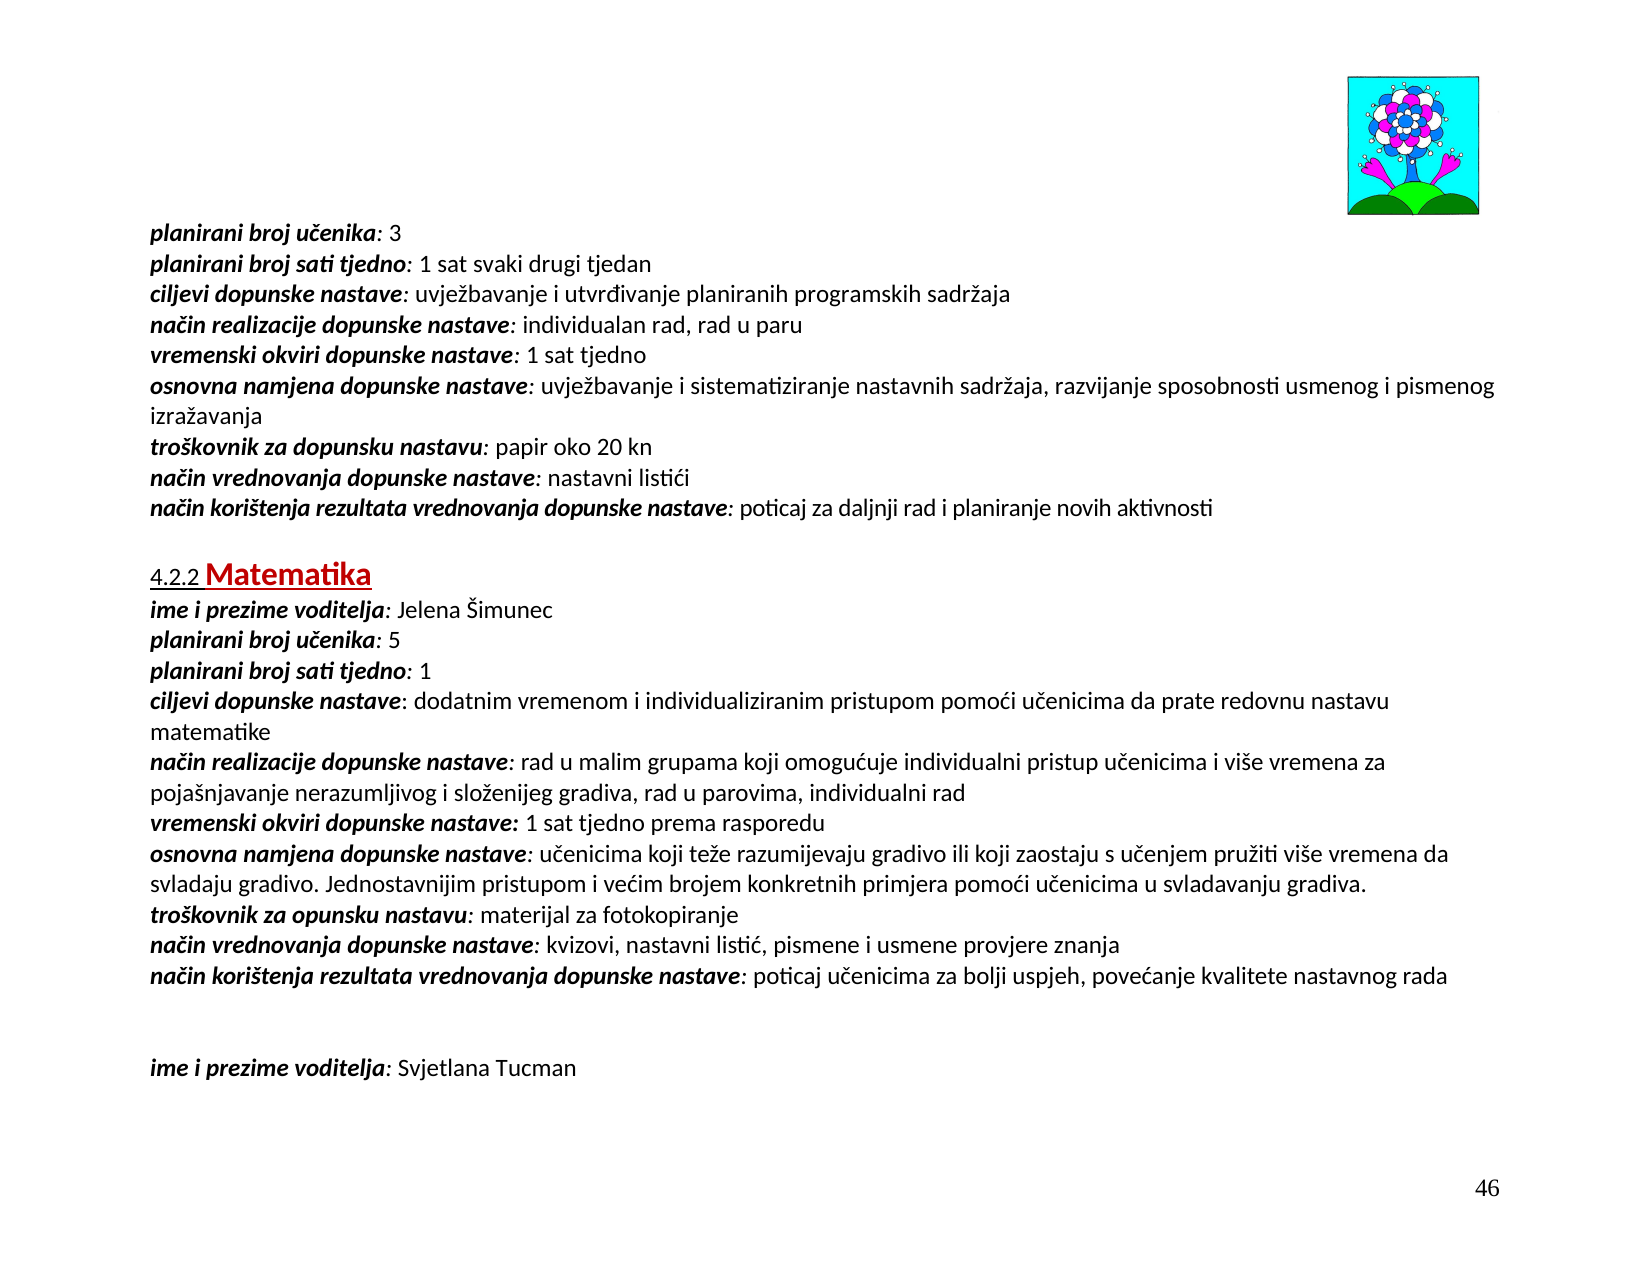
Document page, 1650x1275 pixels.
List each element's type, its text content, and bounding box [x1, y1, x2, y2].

text vremenski okviri dopunske nastave: 1 sat tjedno [150, 339, 1500, 370]
text način korištenja rezultata vrednovanja dopunske nastave: poticaj učenicima za bolji uspjeh, povećanje kvalitete nastavnog rada [150, 960, 1500, 991]
text način vrednovanja dopunske nastave: kvizovi, nastavni listić, pismene i usmene provjere znanja [150, 930, 1500, 960]
text ime i prezime voditelja: Jelena Šimunec [150, 594, 1500, 624]
text troškovnik za dopunsku nastavu: papir oko 20 kn [150, 431, 1500, 462]
text planirani broj učenika: 5 [150, 624, 1500, 655]
picture [1332, 73, 1500, 218]
text vremenski okviri dopunske nastave: 1 sat tjedno prema rasporedu [150, 808, 1500, 838]
text ime i prezime voditelja: Svjetlana Tucman [150, 1052, 1500, 1082]
text način realizacije dopunske nastave: rad u malim grupama koji omogućuje individualni pristup učenicima i više vremena za pojašnjavanje nerazumljivog i složenijeg gradiva, rad u parovima, individualni rad [150, 747, 1500, 808]
text planirani broj sati tjedno: 1 [150, 655, 1500, 686]
text način korištenja rezultata vrednovanja dopunske nastave: poticaj za daljnji rad i planiranje novih aktivnosti [150, 492, 1500, 523]
text način realizacije dopunske nastave: individualan rad, rad u paru [150, 309, 1500, 339]
text ciljevi dopunske nastave: dodatnim vremenom i individualiziranim pristupom pomoći učenicima da prate redovnu nastavu matematike [150, 686, 1500, 747]
text ciljevi dopunske nastave: uvježbavanje i utvrđivanje planiranih programskih sadržaja [150, 278, 1500, 309]
text 4.2.2 Matematika [150, 553, 1500, 594]
text planirani broj učenika: 3 [150, 217, 1500, 248]
text planirani broj sati tjedno: 1 sat svaki drugi tjedan [150, 248, 1500, 278]
text način vrednovanja dopunske nastave: nastavni listići [150, 462, 1500, 492]
text troškovnik za opunsku nastavu: materijal za fotokopiranje [150, 899, 1500, 930]
text osnovna namjena dopunske nastave: učenicima koji teže razumijevaju gradivo ili koji zaostaju s učenjem pružiti više vremena da svladaju gradivo. Jednostavnijim pristupom i većim brojem konkretnih primjera pomoći učenicima u svladavanju gradiva. [150, 838, 1500, 899]
text osnovna namjena dopunske nastave: uvježbavanje i sistematiziranje nastavnih sadržaja, razvijanje sposobnosti usmenog i pismenog izražavanja [150, 370, 1500, 431]
